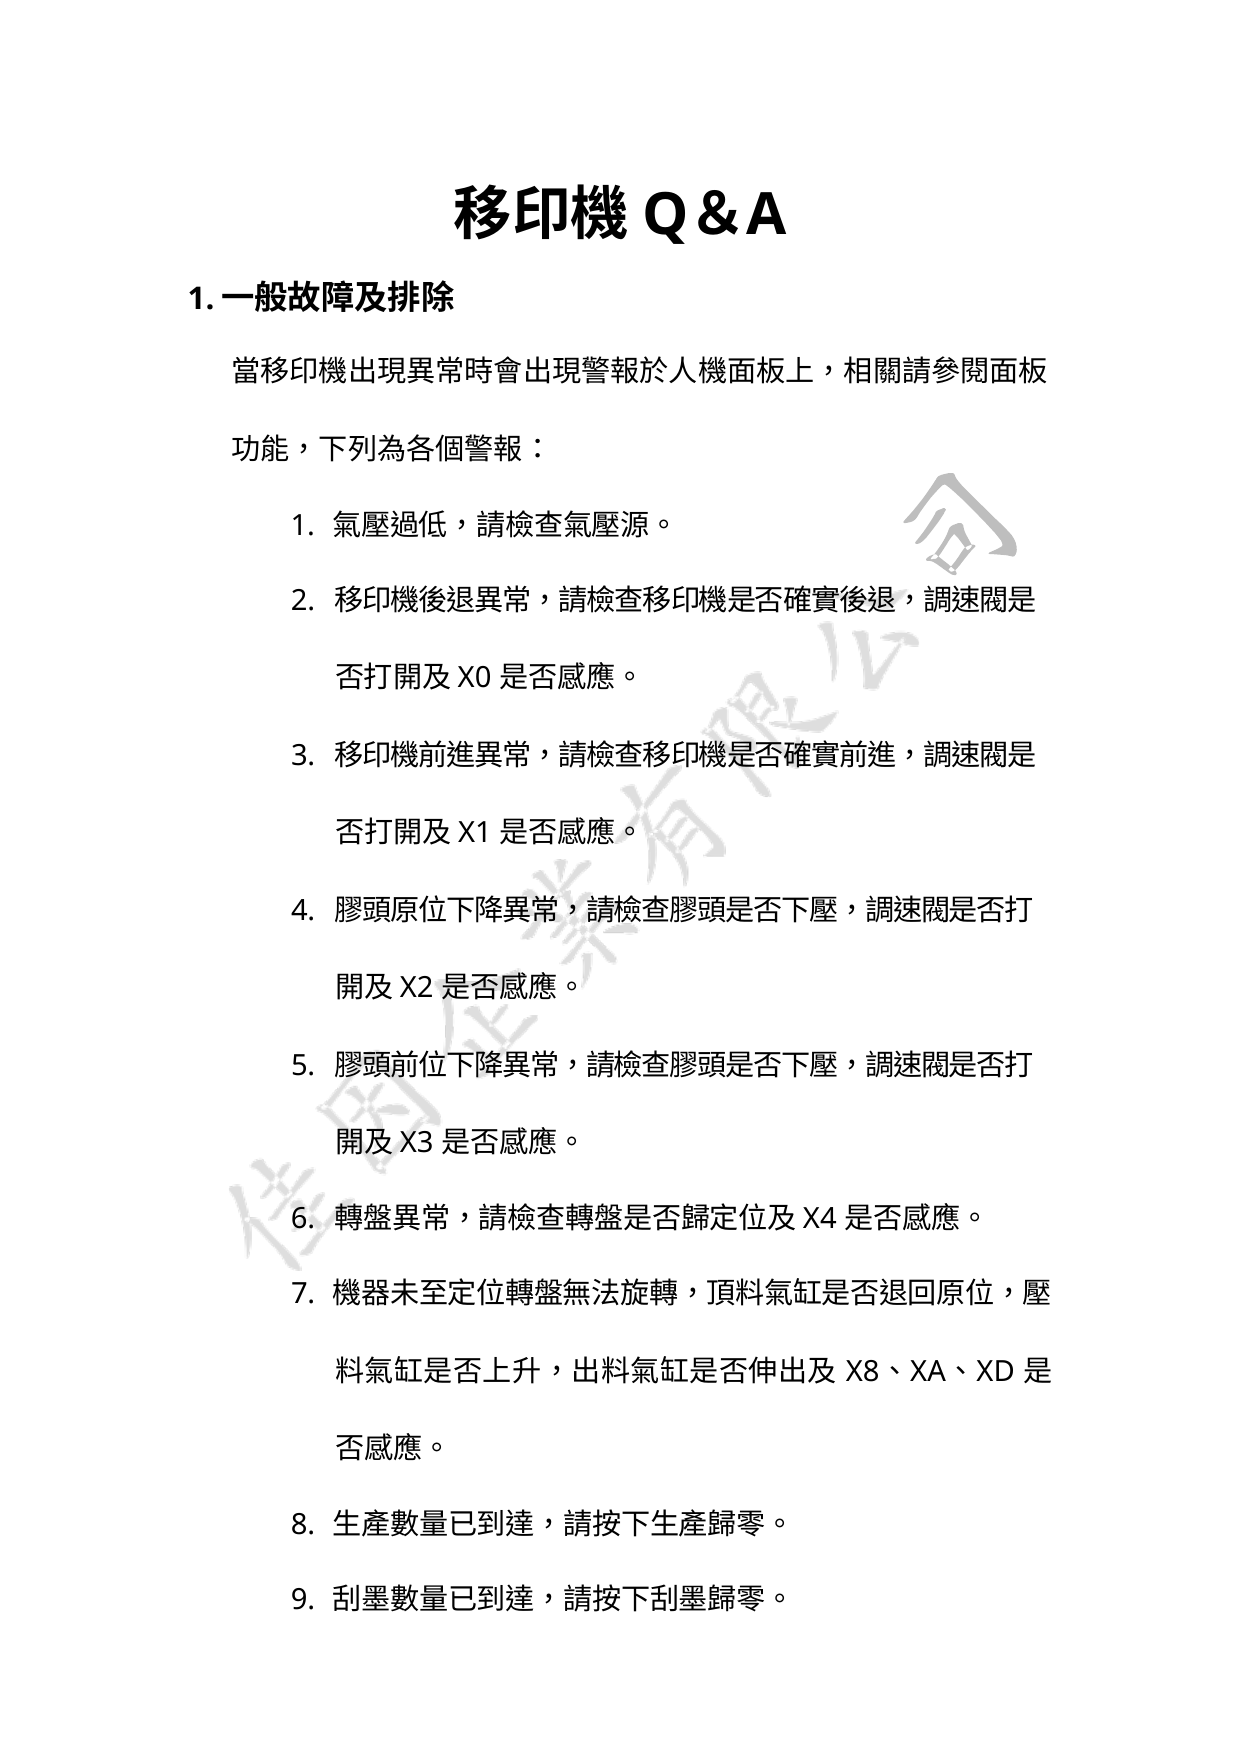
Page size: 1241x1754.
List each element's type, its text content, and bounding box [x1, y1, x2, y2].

list 膠頭前位下降異常，請檢查膠頭是否下壓，調速閥是否打開及 X3 是否感應。 [291, 1041, 1053, 1161]
list 移印機前進異常，請檢查移印機是否確實前進，調速閥是否打開及 X1 是否感應。 [291, 731, 1053, 851]
list 轉盤異常，請檢查轉盤是否歸定位及 X4 是否感應。 [291, 1196, 1076, 1237]
list 氣壓過低，請檢查氣壓源。 [290, 502, 1076, 543]
list 膠頭原位下降異常，請檢查膠頭是否下壓，調速閥是否打開及 X2 是否感應。 [291, 886, 1053, 1006]
picture [228, 589, 920, 1271]
list 機器未至定位轉盤無法旋轉，頂料氣缸是否退回原位，壓料氣缸是否上升，出料氣缸是否伸出及 X8、XA、XD 是否感應。 [291, 1270, 1053, 1467]
subtitle 移印機 Q＆A [277, 164, 964, 252]
list 刮墨數量已到達，請按下刮墨歸零。 [291, 1576, 1076, 1618]
list 生產數量已到達，請按下生產歸零。 [291, 1502, 1076, 1543]
list 移印機後退異常，請檢查移印機是否確實後退，調速閥是否打開及 X0 是否感應。 [291, 577, 1053, 696]
subtitle 一般故障及排除 [187, 266, 1076, 320]
text 當移印機出現異常時會出現警報於人機面板上，相關請參閱面板功能，下列為各個警報： [231, 348, 1048, 467]
